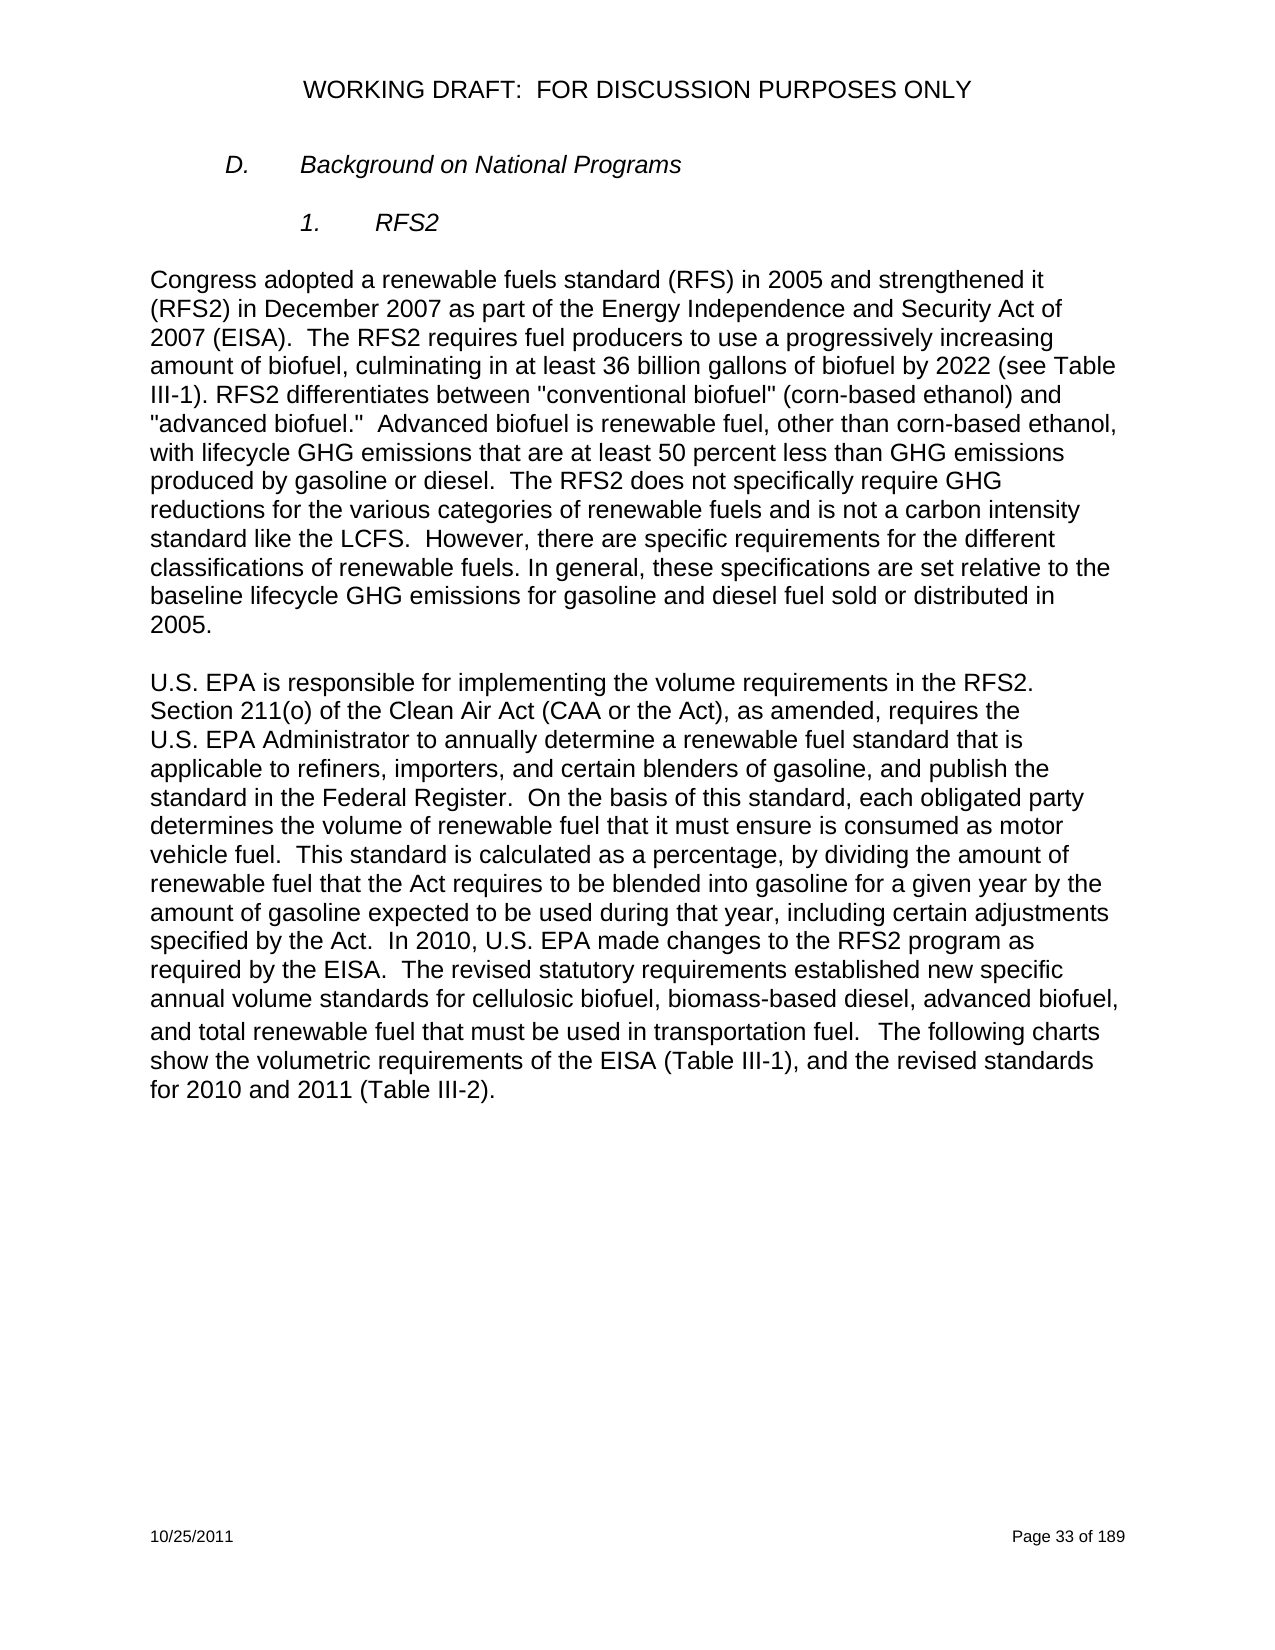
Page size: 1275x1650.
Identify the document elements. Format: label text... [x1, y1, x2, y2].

subtitle 1. RFS2 [300, 207, 1125, 236]
text Congress adopted a renewable fuels standard (RFS) in 2005 and strengthened it (RFS2) in December 2007 as part of the Energy Independence and Security Act of 2007 (EISA). The RFS2 requires fuel producers to use a progressively increasing amount of biofuel, culminating in at least 36 billion gallons of biofuel by 2022 (see Table III-1). RFS2 differentiates between "conventional biofuel" (corn-based ethanol) and "advanced biofuel." Advanced biofuel is renewable fuel, other than corn-based ethanol, with lifecycle GHG emissions that are at least 50 percent less than GHG emissions produced by gasoline or diesel. The RFS2 does not specifically require GHG reductions for the various categories of renewable fuels and is not a carbon intensity standard like the LCFS. However, there are specific requirements for the different classifications of renewable fuels. In general, these specifications are set relative to the baseline lifecycle GHG emissions for gasoline and diesel fuel sold or distributed in 2005. [150, 265, 1125, 639]
text Section 211(o) of the Clean Air Act (CAA or the Act), as amended, requires the [150, 696, 1125, 725]
text U.S. EPA is responsible for implementing the volume requirements in the RFS2. [150, 667, 1125, 696]
subtitle D. Background on National Programs [225, 150, 1125, 179]
text U.S. EPA Administrator to annually determine a renewable fuel standard that is applicable to refiners, importers, and certain blenders of gasoline, and publish the standard in the Federal Register. On the basis of this standard, each obligated party determines the volume of renewable fuel that it must ensure is consumed as motor vehicle fuel. This standard is calculated as a percentage, by dividing the amount of renewable fuel that the Act requires to be blended into gasoline for a given year by the amount of gasoline expected to be used during that year, including certain adjustments specified by the Act. In 2010, U.S. EPA made changes to the RFS2 program as required by the EISA. The revised statutory requirements established new specific annual volume standards for cellulosic biofuel, biomass-based diesel, advanced biofuel, and total renewable fuel that must be used in transportation fuel. The following charts show the volumetric requirements of the EISA (Table III-1), and the revised standards for 2010 and 2011 (Table III-2). [150, 725, 1125, 1103]
